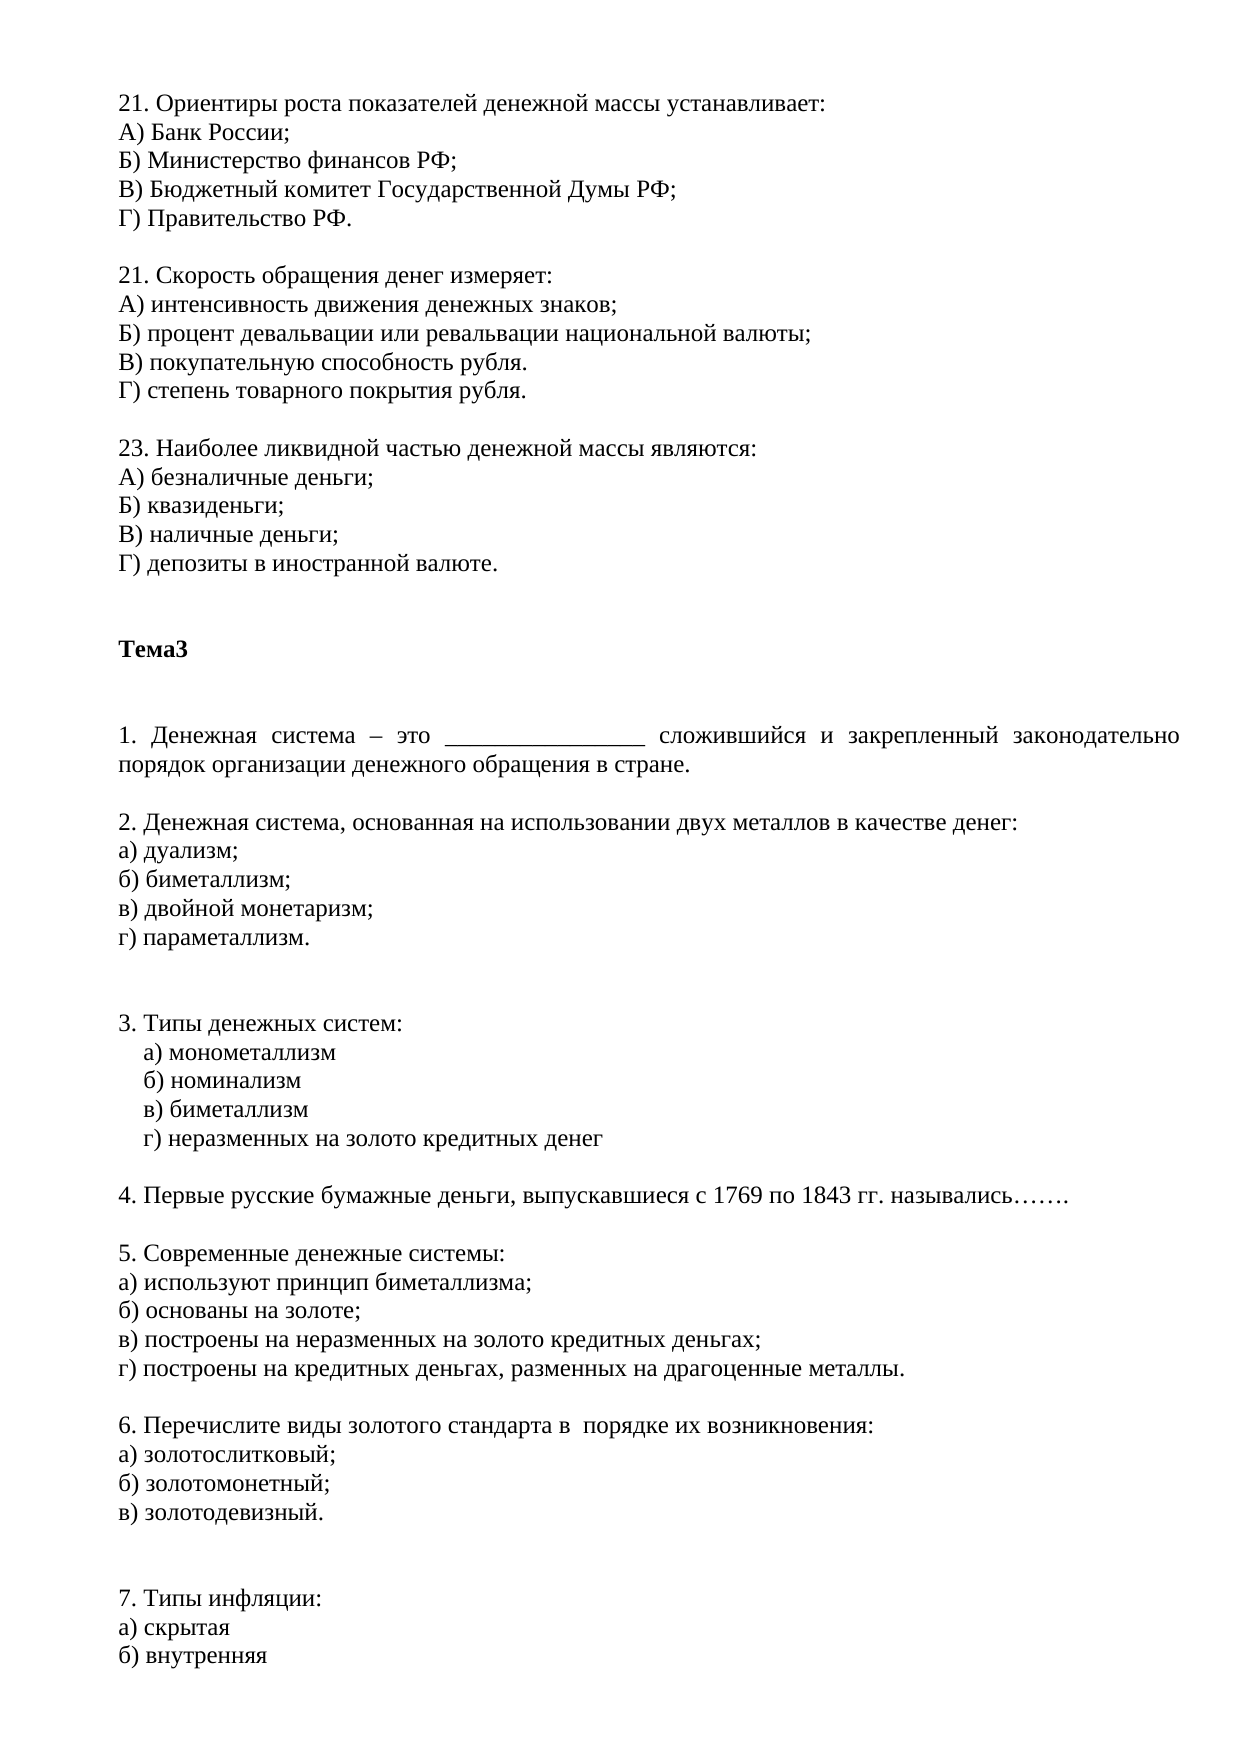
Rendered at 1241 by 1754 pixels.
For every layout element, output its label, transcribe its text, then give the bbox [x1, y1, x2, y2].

text 6. Перечислите виды золотого стандарта в порядке их возникновения: [118, 1410, 1181, 1439]
text б) биметаллизм; [118, 864, 1181, 893]
text Г) депозиты в иностранной валюте. [118, 548, 1181, 577]
text 1. Денежная система – это ________________ сложившийся и закрепленный законодательно порядок организации денежного обращения в стране. [118, 720, 1181, 778]
text 2. Денежная система, основанная на использовании двух металлов в качестве денег: [118, 807, 1181, 835]
text 23. Наиболее ликвидной частью денежной массы являются: [118, 433, 1181, 462]
text 5. Современные денежные системы: [118, 1238, 1181, 1267]
text а) используют принцип биметаллизма; [118, 1267, 1181, 1295]
text А) Банк России; [118, 117, 1181, 145]
text А) безналичные деньги; [118, 462, 1181, 490]
text а) монометаллизм [118, 1037, 1181, 1065]
text г) построены на кредитных деньгах, разменных на драгоценные металлы. [118, 1353, 1181, 1382]
text 21. Ориентиры роста показателей денежной массы устанавливает: [118, 88, 1181, 117]
text г) неразменных на золото кредитных денег [118, 1123, 1181, 1152]
text а) скрытая [118, 1612, 1181, 1640]
text а) золотослитковый; [118, 1439, 1181, 1468]
text а) дуализм; [118, 835, 1181, 864]
text А) интенсивность движения денежных знаков; [118, 289, 1181, 318]
text Г) Правительство РФ. [118, 203, 1181, 232]
text 3. Типы денежных систем: [118, 1008, 1181, 1037]
text в) золотодевизный. [118, 1497, 1181, 1525]
text 4. Первые русские бумажные деньги, выпускавшиеся с 1769 по 1843 гг. назывались……. [118, 1180, 1181, 1209]
text г) параметаллизм. [118, 922, 1181, 950]
text В) наличные деньги; [118, 519, 1181, 548]
text в) биметаллизм [118, 1094, 1181, 1123]
text В) Бюджетный комитет Государственной Думы РФ; [118, 174, 1181, 203]
text б) номинализм [118, 1065, 1181, 1094]
text б) золотомонетный; [118, 1468, 1181, 1497]
text в) двойной монетаризм; [118, 893, 1181, 922]
text 21. Скорость обращения денег измеряет: [118, 260, 1181, 289]
text б) внутренняя [118, 1640, 1181, 1669]
text в) построены на неразменных на золото кредитных деньгах; [118, 1324, 1181, 1353]
text Б) процент девальвации или ревальвации национальной валюты; [118, 318, 1181, 347]
text Тема3 [118, 634, 1181, 663]
text б) основаны на золоте; [118, 1295, 1181, 1324]
text 7. Типы инфляции: [118, 1583, 1181, 1612]
text Б) Министерство финансов РФ; [118, 145, 1181, 174]
text Г) степень товарного покрытия рубля. [118, 375, 1181, 404]
text Б) квазиденьги; [118, 490, 1181, 519]
text В) покупательную способность рубля. [118, 347, 1181, 375]
